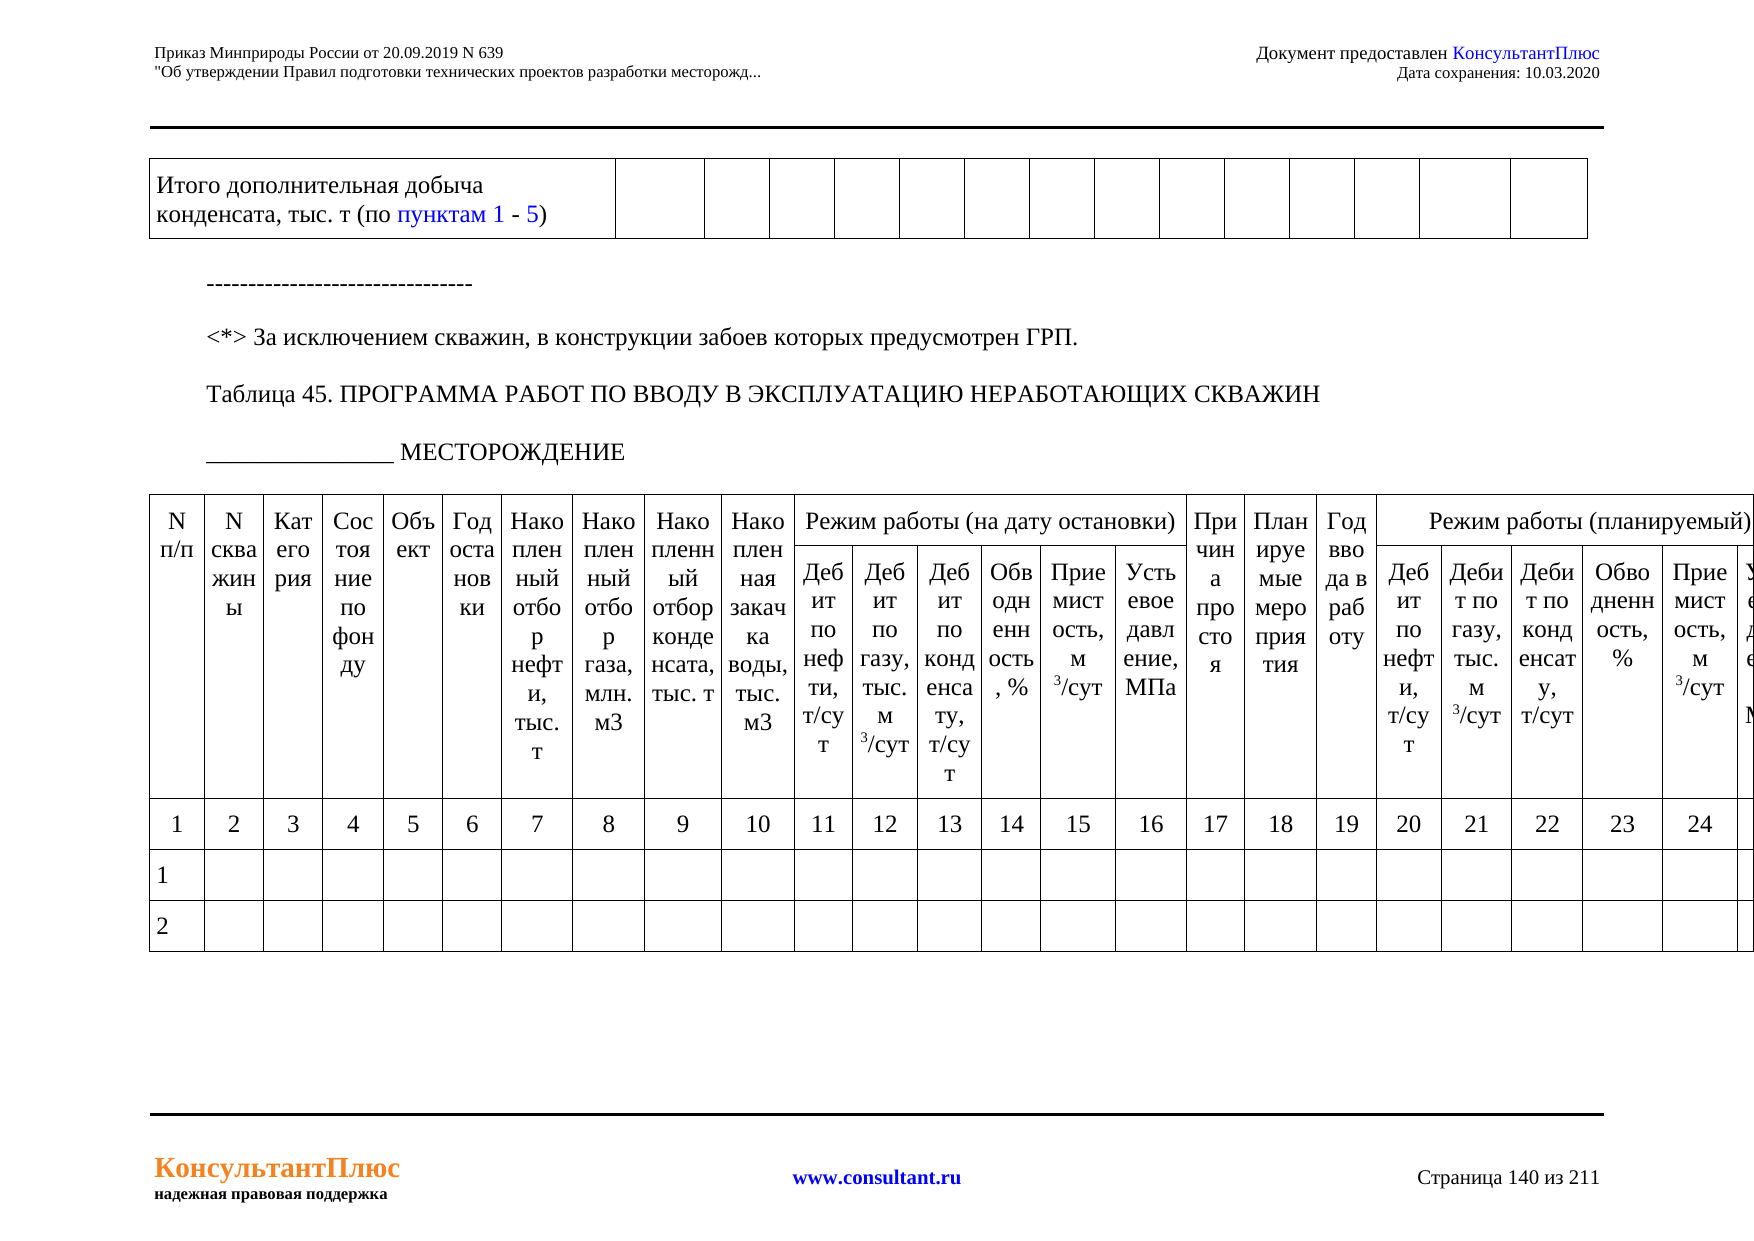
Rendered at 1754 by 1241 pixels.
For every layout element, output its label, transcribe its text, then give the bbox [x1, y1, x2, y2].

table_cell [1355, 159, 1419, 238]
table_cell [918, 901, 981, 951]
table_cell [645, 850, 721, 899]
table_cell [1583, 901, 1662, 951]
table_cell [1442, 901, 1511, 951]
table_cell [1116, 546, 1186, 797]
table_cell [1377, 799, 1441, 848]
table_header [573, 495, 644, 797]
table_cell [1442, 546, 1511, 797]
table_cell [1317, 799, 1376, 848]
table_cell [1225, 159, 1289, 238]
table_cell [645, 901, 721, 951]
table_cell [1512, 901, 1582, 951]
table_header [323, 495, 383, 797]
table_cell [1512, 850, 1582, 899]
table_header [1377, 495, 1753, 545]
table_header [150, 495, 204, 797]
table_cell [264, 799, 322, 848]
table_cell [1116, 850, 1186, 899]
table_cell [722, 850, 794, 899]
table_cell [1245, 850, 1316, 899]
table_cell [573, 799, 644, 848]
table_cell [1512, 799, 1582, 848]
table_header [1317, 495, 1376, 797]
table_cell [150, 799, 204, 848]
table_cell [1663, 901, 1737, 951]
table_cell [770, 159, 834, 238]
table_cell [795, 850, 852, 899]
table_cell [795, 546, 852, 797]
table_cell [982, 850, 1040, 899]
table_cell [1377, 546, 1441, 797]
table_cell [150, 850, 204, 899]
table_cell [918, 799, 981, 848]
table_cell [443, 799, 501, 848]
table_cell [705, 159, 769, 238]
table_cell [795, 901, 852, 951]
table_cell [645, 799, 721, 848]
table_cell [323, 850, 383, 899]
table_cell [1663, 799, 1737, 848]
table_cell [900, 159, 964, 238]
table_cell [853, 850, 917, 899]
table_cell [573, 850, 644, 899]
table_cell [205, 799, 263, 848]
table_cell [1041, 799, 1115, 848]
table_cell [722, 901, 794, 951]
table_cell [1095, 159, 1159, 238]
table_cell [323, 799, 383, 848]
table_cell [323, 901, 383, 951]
text -------------------------------- [150, 268, 1604, 297]
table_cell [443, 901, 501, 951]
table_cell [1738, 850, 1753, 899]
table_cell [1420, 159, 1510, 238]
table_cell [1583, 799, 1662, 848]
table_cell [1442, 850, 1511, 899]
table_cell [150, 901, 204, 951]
text Таблица 45. ПРОГРАММА РАБОТ ПО ВВОДУ В ЭКСПЛУАТАЦИЮ НЕРАБОТАЮЩИХ СКВАЖИН [150, 379, 1604, 408]
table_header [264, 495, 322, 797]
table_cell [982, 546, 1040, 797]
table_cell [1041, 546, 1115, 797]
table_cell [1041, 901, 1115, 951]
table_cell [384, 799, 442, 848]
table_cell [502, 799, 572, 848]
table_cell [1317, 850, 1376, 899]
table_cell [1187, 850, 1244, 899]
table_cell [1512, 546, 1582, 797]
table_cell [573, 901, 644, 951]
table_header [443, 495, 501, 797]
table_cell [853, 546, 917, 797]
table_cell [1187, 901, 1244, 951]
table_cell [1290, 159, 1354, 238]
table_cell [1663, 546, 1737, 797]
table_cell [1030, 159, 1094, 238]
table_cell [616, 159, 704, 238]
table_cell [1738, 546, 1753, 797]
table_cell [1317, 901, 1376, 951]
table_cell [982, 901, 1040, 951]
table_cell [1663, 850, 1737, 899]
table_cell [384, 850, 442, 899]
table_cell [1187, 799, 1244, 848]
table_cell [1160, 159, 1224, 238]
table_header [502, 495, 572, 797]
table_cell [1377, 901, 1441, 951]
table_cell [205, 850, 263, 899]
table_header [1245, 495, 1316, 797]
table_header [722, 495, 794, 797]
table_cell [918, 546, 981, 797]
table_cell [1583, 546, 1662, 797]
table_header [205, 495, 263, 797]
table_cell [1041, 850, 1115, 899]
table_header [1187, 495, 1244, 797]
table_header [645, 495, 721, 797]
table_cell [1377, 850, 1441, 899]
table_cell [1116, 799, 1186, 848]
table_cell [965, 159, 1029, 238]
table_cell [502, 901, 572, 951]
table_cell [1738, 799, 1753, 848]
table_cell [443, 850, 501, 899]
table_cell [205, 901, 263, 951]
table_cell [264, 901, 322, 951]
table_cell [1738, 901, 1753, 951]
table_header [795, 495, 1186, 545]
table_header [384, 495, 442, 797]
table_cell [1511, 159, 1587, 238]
text _______________ МЕСТОРОЖДЕНИЕ [150, 437, 1604, 465]
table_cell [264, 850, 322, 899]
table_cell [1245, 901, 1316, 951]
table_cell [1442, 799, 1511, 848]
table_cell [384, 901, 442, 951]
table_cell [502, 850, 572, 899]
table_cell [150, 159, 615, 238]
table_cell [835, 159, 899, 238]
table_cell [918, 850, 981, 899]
text <*> За исключением скважин, в конструкции забоев которых предусмотрен ГРП. [150, 322, 1604, 350]
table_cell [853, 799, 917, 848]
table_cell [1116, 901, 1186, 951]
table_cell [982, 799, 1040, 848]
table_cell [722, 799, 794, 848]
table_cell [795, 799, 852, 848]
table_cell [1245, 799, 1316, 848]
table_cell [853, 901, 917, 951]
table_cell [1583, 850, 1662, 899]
